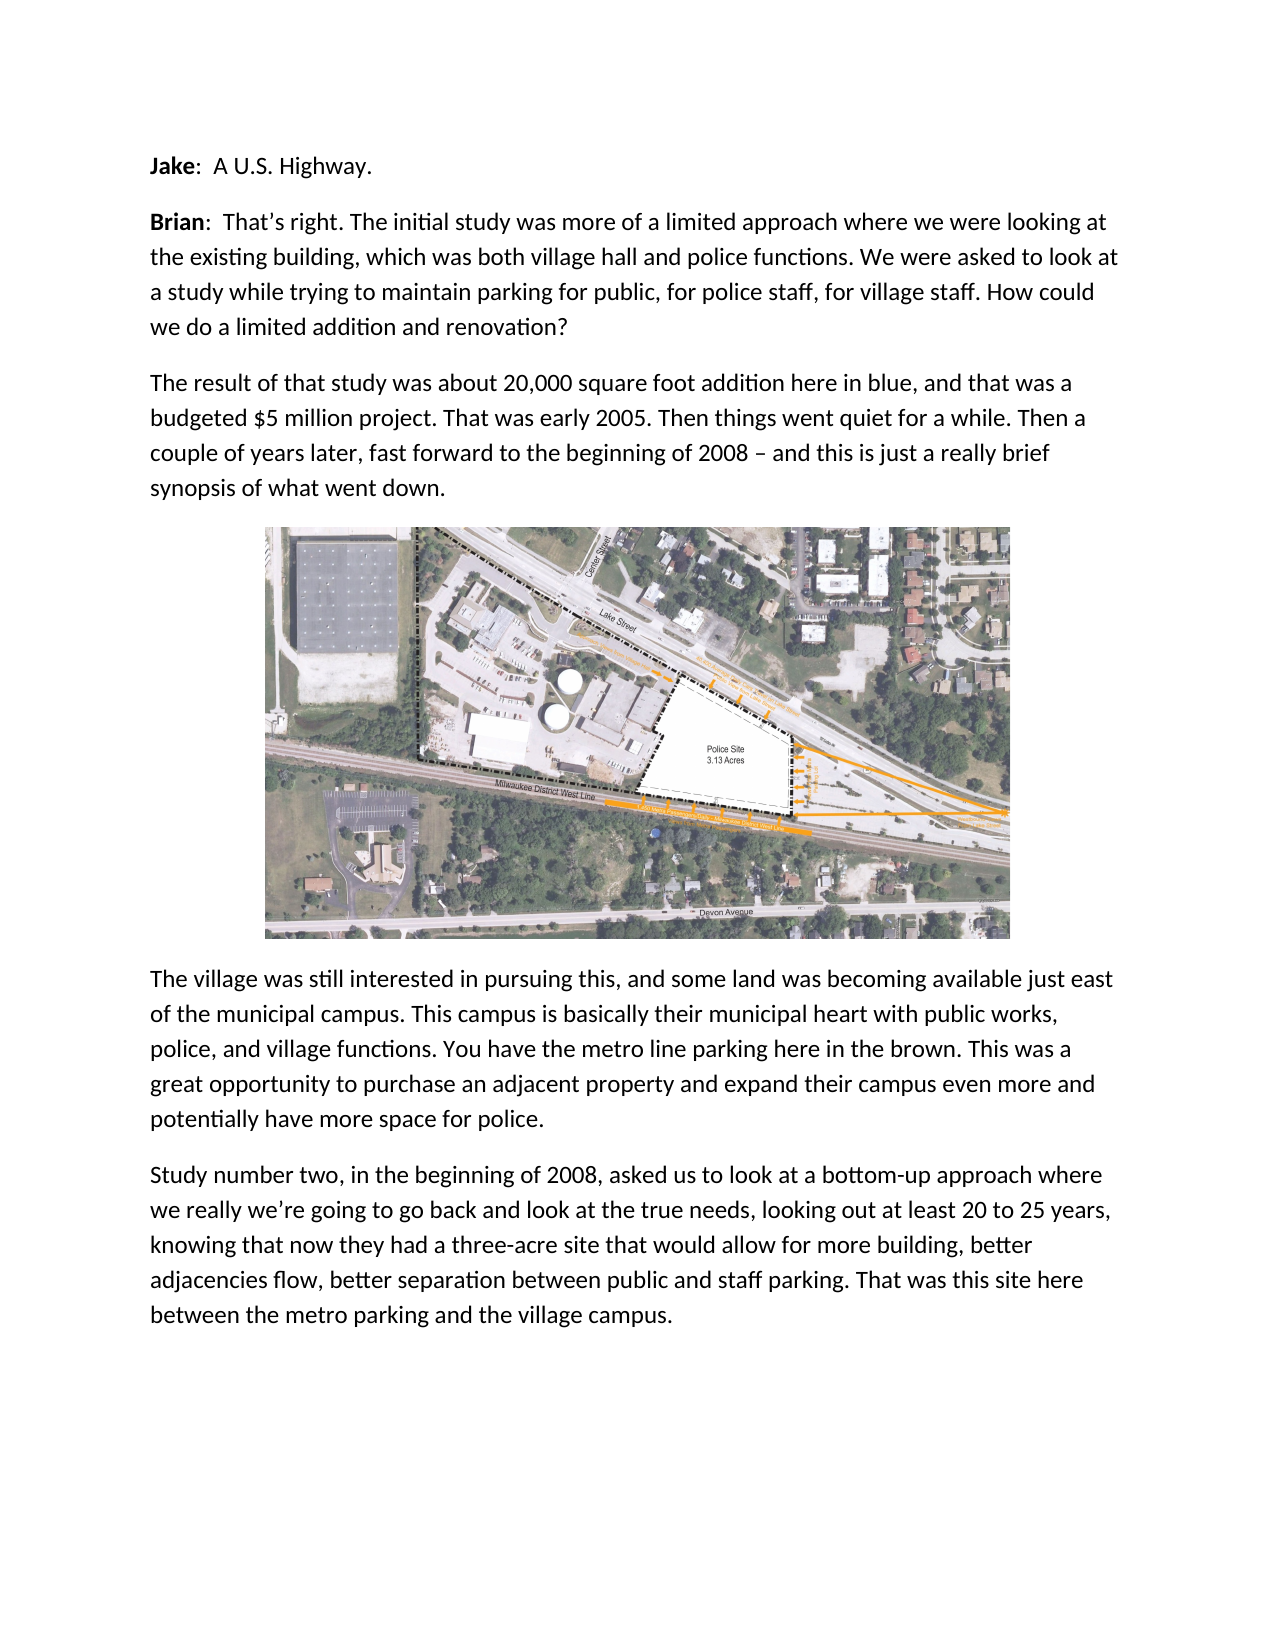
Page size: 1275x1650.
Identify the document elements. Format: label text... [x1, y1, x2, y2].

text The village was still interested in pursuing this, and some land was becoming available just east of the municipal campus. This campus is basically their municipal heart with public works, police, and village functions. You have the metro line parking here in the brown. This was a great opportunity to purchase an adjacent property and expand their campus even more and potentially have more space for police. [150, 963, 1125, 1134]
text Jake: A U.S. Highway. [150, 150, 1125, 181]
text The result of that study was about 20,000 square foot addition here in blue, and that was a budgeted $5 million project. That was early 2005. Then things went quiet for a while. Then a couple of years later, fast forward to the beginning of 2008 – and this is just a really brief synopsis of what went down. [150, 367, 1125, 502]
picture [265, 527, 1011, 939]
text Brian: That’s right. The initial study was more of a limited approach where we were looking at the existing building, which was both village hall and police functions. We were asked to look at a study while trying to maintain parking for public, for police staff, for village staff. How could we do a limited addition and renovation? [150, 206, 1125, 341]
text Study number two, in the beginning of 2008, asked us to look at a bottom-up approach where we really we’re going to go back and look at the true needs, looking out at least 20 to 25 years, knowing that now they had a three-acre site that would allow for more building, better adjacencies flow, better separation between public and staff parking. That was this site here between the metro parking and the village campus. [150, 1159, 1125, 1330]
